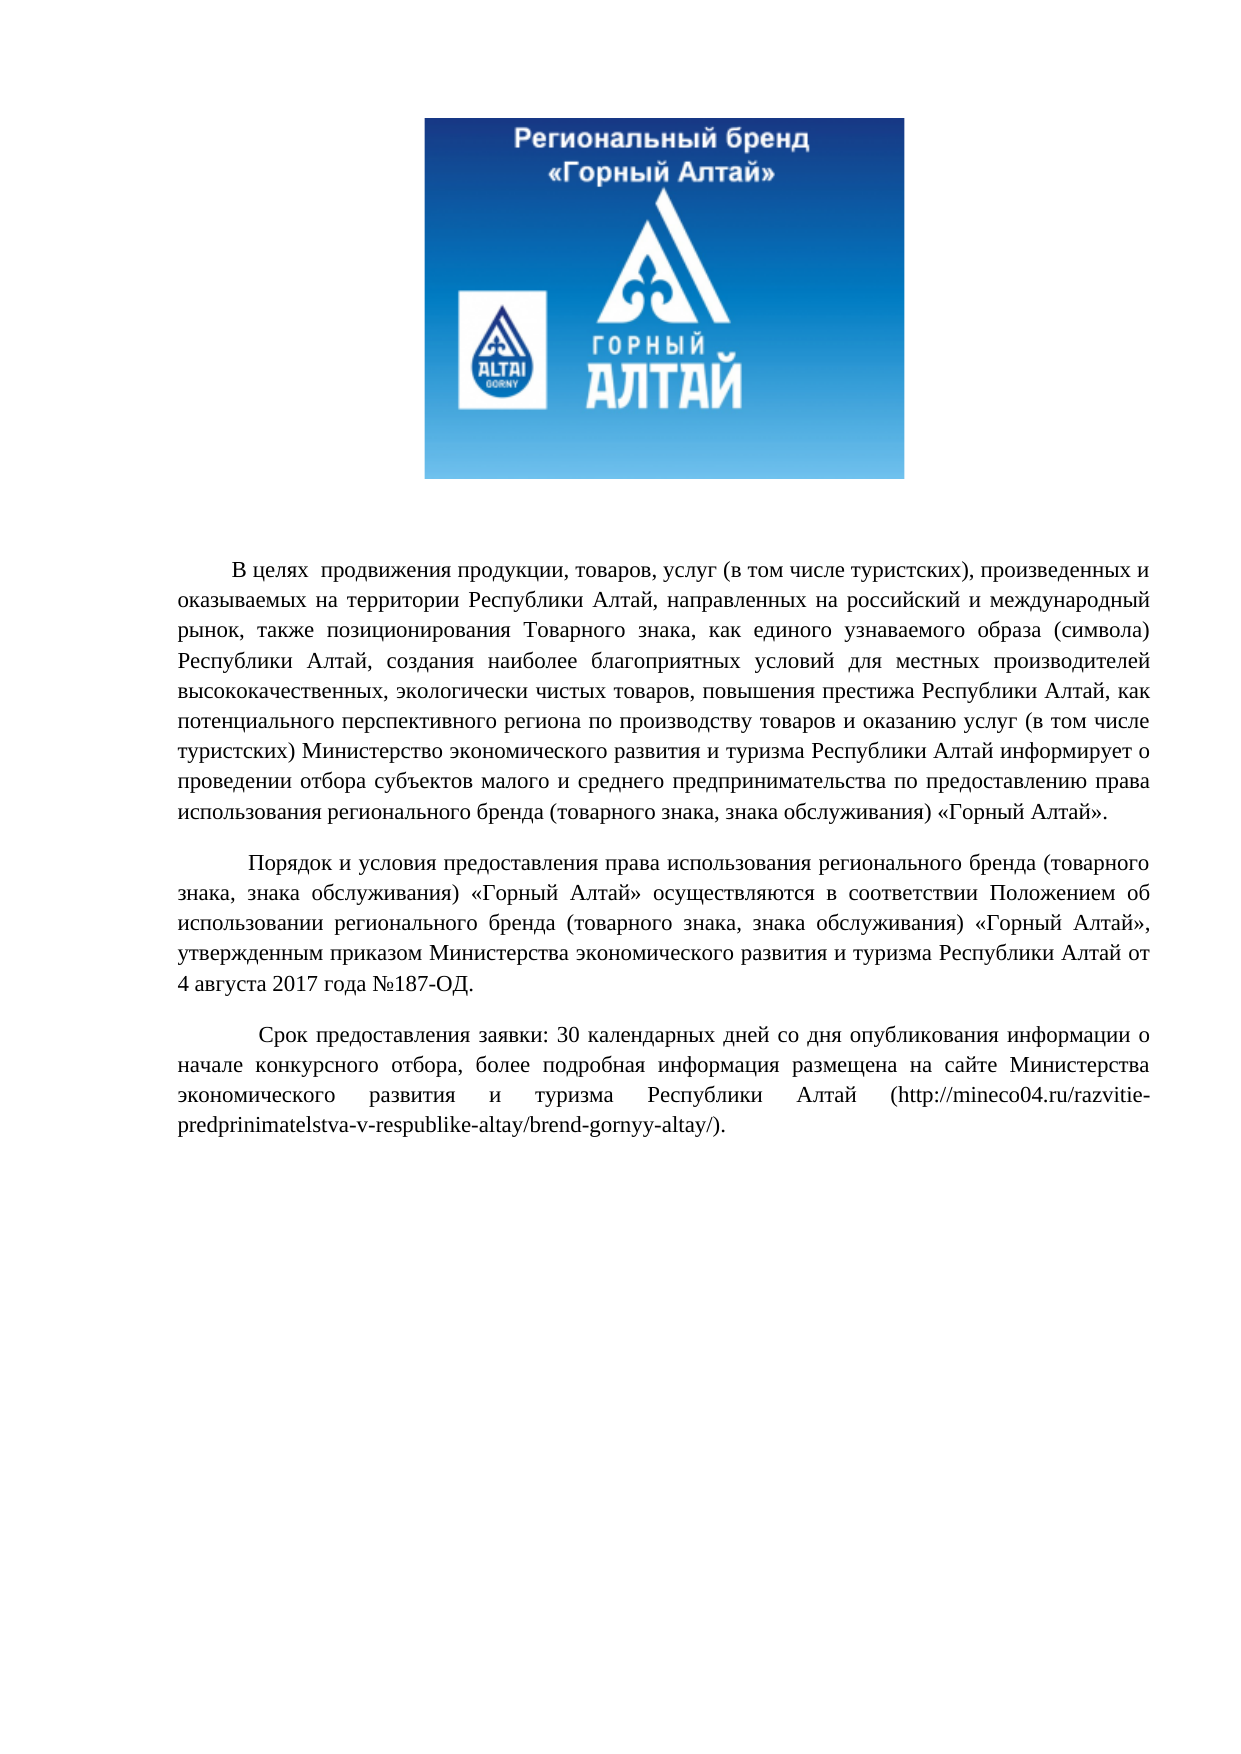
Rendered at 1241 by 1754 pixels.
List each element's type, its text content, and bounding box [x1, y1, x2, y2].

text В целях продвижения продукции, товаров, услуг (в том числе туристских), произведенных и оказываемых на территории Республики Алтай, направленных на российский и международный рынок, также позиционирования Товарного знака, как единого узнаваемого образа (символа) Республики Алтай, создания наиболее благоприятных условий для местных производителей высококачественных, экологически чистых товаров, повышения престижа Республики Алтай, как потенциального перспективного региона по производству товаров и оказанию услуг (в том числе туристских) Министерство экономического развития и туризма Республики Алтай информирует о проведении отбора субъектов малого и среднего предпринимательства по предоставлению права использования регионального бренда (товарного знака, знака обслуживания) «Горный Алтай». [177, 556, 1152, 824]
picture [424, 118, 905, 479]
text Срок предоставления заявки: 30 календарных дней со дня опубликования информации о начале конкурсного отбора, более подробная информация размещена на сайте Министерства экономического развития и туризма Республики Алтай (http://mineco04.ru/razvitie-predprinimatelstva-v-respublike-altay/brend-gornyy-altay/). [177, 1021, 1152, 1138]
text Порядок и условия предоставления права использования регионального бренда (товарного знака, знака обслуживания) «Горный Алтай» осуществляются в соответствии Положением об использовании регионального бренда (товарного знака, знака обслуживания) «Горный Алтай», утвержденным приказом Министерства экономического развития и туризма Республики Алтай от 4 августа 2017 года №187-ОД. [177, 849, 1152, 996]
